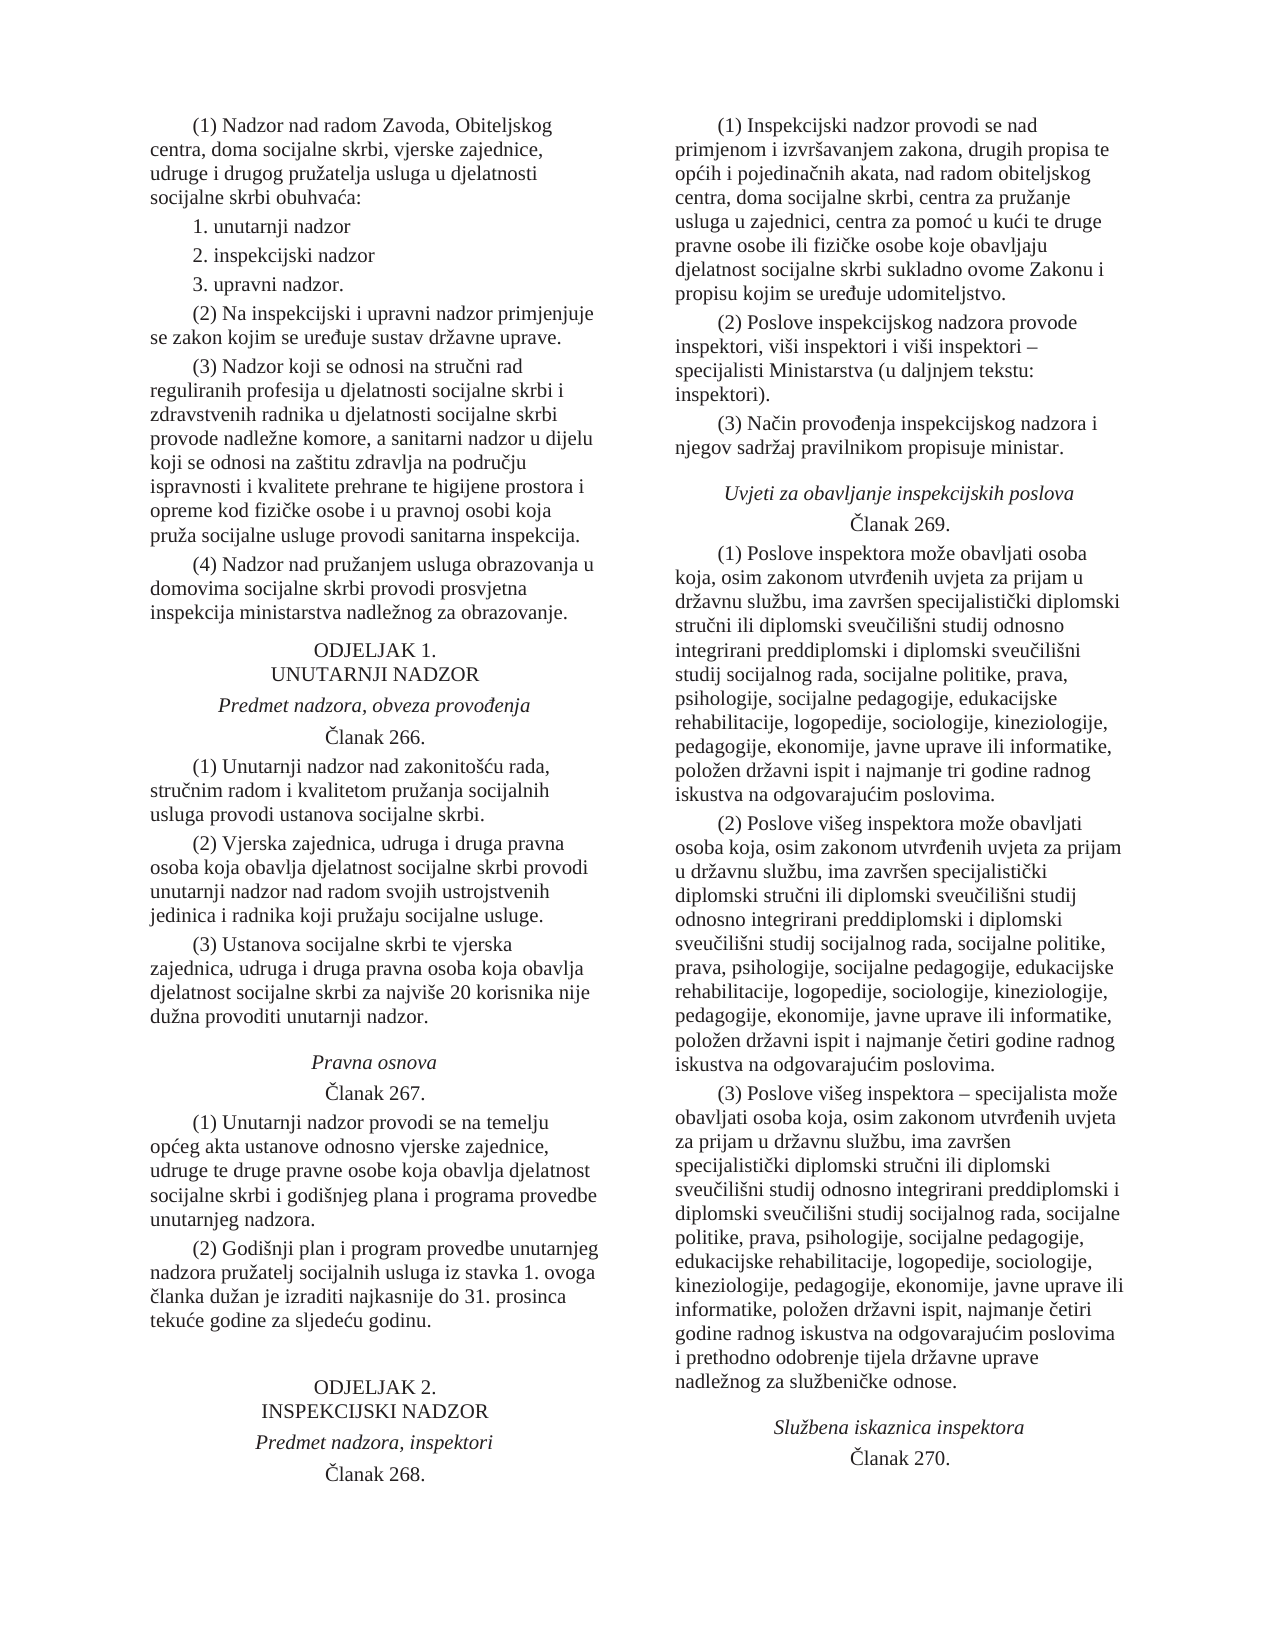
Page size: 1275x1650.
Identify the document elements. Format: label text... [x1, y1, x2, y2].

text (2) Vjerska zajednica, udruga i druga pravna osoba koja obavlja djelatnost socijalne skrbi provodi unutarnji nadzor nad radom svojih ustrojstvenih jedinica i radnika koji pružaju socijalne usluge. [150, 831, 600, 927]
text (3) Ustanova socijalne skrbi te vjerska zajednica, udruga i druga pravna osoba koja obavlja djelatnost socijalne skrbi za najviše 20 korisnika nije dužna provoditi unutarnji nadzor. [150, 932, 600, 1028]
text Članak 269. [675, 512, 1125, 536]
text Predmet nadzora, inspektori [150, 1430, 600, 1454]
text (3) Način provođenja inspekcijskog nadzora i njegov sadržaj pravilnikom propisuje ministar. [675, 411, 1125, 459]
text ODJELJAK 1. UNUTARNJI NADZOR [150, 638, 600, 686]
text (2) Godišnji plan i program provedbe unutarnjeg nadzora pružatelj socijalnih usluga iz stavka 1. ovoga članka dužan je izraditi najkasnije do 31. prosinca tekuće godine za sljedeću godinu. [150, 1236, 600, 1332]
text (2) Na inspekcijski i upravni nadzor primjenjuje se zakon kojim se uređuje sustav državne uprave. [150, 301, 600, 349]
text (1) Nadzor nad radom Zavoda, Obiteljskog centra, doma socijalne skrbi, vjerske zajednice, udruge i drugog pružatelja usluga u djelatnosti socijalne skrbi obuhvaća: [150, 112, 600, 209]
text (1) Inspekcijski nadzor provodi se nad primjenom i izvršavanjem zakona, drugih propisa te općih i pojedinačnih akata, nad radom obiteljskog centra, doma socijalne skrbi, centra za pružanje usluga u zajednici, centra za pomoć u kući te druge pravne osobe ili fizičke osobe koje obavljaju djelatnost socijalne skrbi sukladno ovome Zakonu i propisu kojim se uređuje udomiteljstvo. [675, 112, 1125, 305]
text Članak 267. [150, 1081, 600, 1105]
text Uvjeti za obavljanje inspekcijskih poslova [675, 481, 1125, 505]
text Pravna osnova [150, 1050, 600, 1074]
text Članak 268. [150, 1462, 600, 1486]
text 2. inspekcijski nadzor [150, 243, 600, 267]
text (4) Nadzor nad pružanjem usluga obrazovanja u domovima socijalne skrbi provodi prosvjetna inspekcija ministarstva nadležnog za obrazovanje. [150, 552, 600, 624]
text 1. unutarnji nadzor [150, 214, 600, 238]
text Službena iskaznica inspektora [675, 1415, 1125, 1439]
text (1) Unutarnji nadzor provodi se na temelju općeg akta ustanove odnosno vjerske zajednice, udruge te druge pravne osobe koja obavlja djelatnost socijalne skrbi i godišnjeg plana i programa provedbe unutarnjeg nadzora. [150, 1110, 600, 1231]
text Članak 270. [675, 1446, 1125, 1470]
text (3) Poslove višeg inspektora – specijalista može obavljati osoba koja, osim zakonom utvrđenih uvjeta za prijam u državnu službu, ima završen specijalistički diplomski stručni ili diplomski sveučilišni studij odnosno integrirani preddiplomski i diplomski sveučilišni studij socijalnog rada, socijalne politike, prava, psihologije, socijalne pedagogije, edukacijske rehabilitacije, logopedije, sociologije, kineziologije, pedagogije, ekonomije, javne uprave ili informatike, položen državni ispit, najmanje četiri godine radnog iskustva na odgovarajućim poslovima i prethodno odobrenje tijela državne uprave nadležnog za službeničke odnose. [675, 1081, 1125, 1393]
text (1) Poslove inspektora može obavljati osoba koja, osim zakonom utvrđenih uvjeta za prijam u državnu službu, ima završen specijalistički diplomski stručni ili diplomski sveučilišni studij odnosno integrirani preddiplomski i diplomski sveučilišni studij socijalnog rada, socijalne politike, prava, psihologije, socijalne pedagogije, edukacijske rehabilitacije, logopedije, sociologije, kineziologije, pedagogije, ekonomije, javne uprave ili informatike, položen državni ispit i najmanje tri godine radnog iskustva na odgovarajućim poslovima. [675, 541, 1125, 806]
text ODJELJAK 2. INSPEKCIJSKI NADZOR [150, 1375, 600, 1423]
text (2) Poslove višeg inspektora može obavljati osoba koja, osim zakonom utvrđenih uvjeta za prijam u državnu službu, ima završen specijalistički diplomski stručni ili diplomski sveučilišni studij odnosno integrirani preddiplomski i diplomski sveučilišni studij socijalnog rada, socijalne politike, prava, psihologije, socijalne pedagogije, edukacijske rehabilitacije, logopedije, sociologije, kineziologije, pedagogije, ekonomije, javne uprave ili informatike, položen državni ispit i najmanje četiri godine radnog iskustva na odgovarajućim poslovima. [675, 811, 1125, 1076]
text 3. upravni nadzor. [150, 272, 600, 296]
text (3) Nadzor koji se odnosi na stručni rad reguliranih profesija u djelatnosti socijalne skrbi i zdravstvenih radnika u djelatnosti socijalne skrbi provode nadležne komore, a sanitarni nadzor u dijelu koji se odnosi na zaštitu zdravlja na području ispravnosti i kvalitete prehrane te higijene prostora i opreme kod fizičke osobe i u pravnoj osobi koja pruža socijalne usluge provodi sanitarna inspekcija. [150, 354, 600, 547]
text Predmet nadzora, obveza provođenja [150, 693, 600, 717]
text Članak 266. [150, 725, 600, 749]
text (1) Unutarnji nadzor nad zakonitošću rada, stručnim radom i kvalitetom pružanja socijalnih usluga provodi ustanova socijalne skrbi. [150, 754, 600, 826]
text (2) Poslove inspekcijskog nadzora provode inspektori, viši inspektori i viši inspektori – specijalisti Ministarstva (u daljnjem tekstu: inspektori). [675, 310, 1125, 406]
